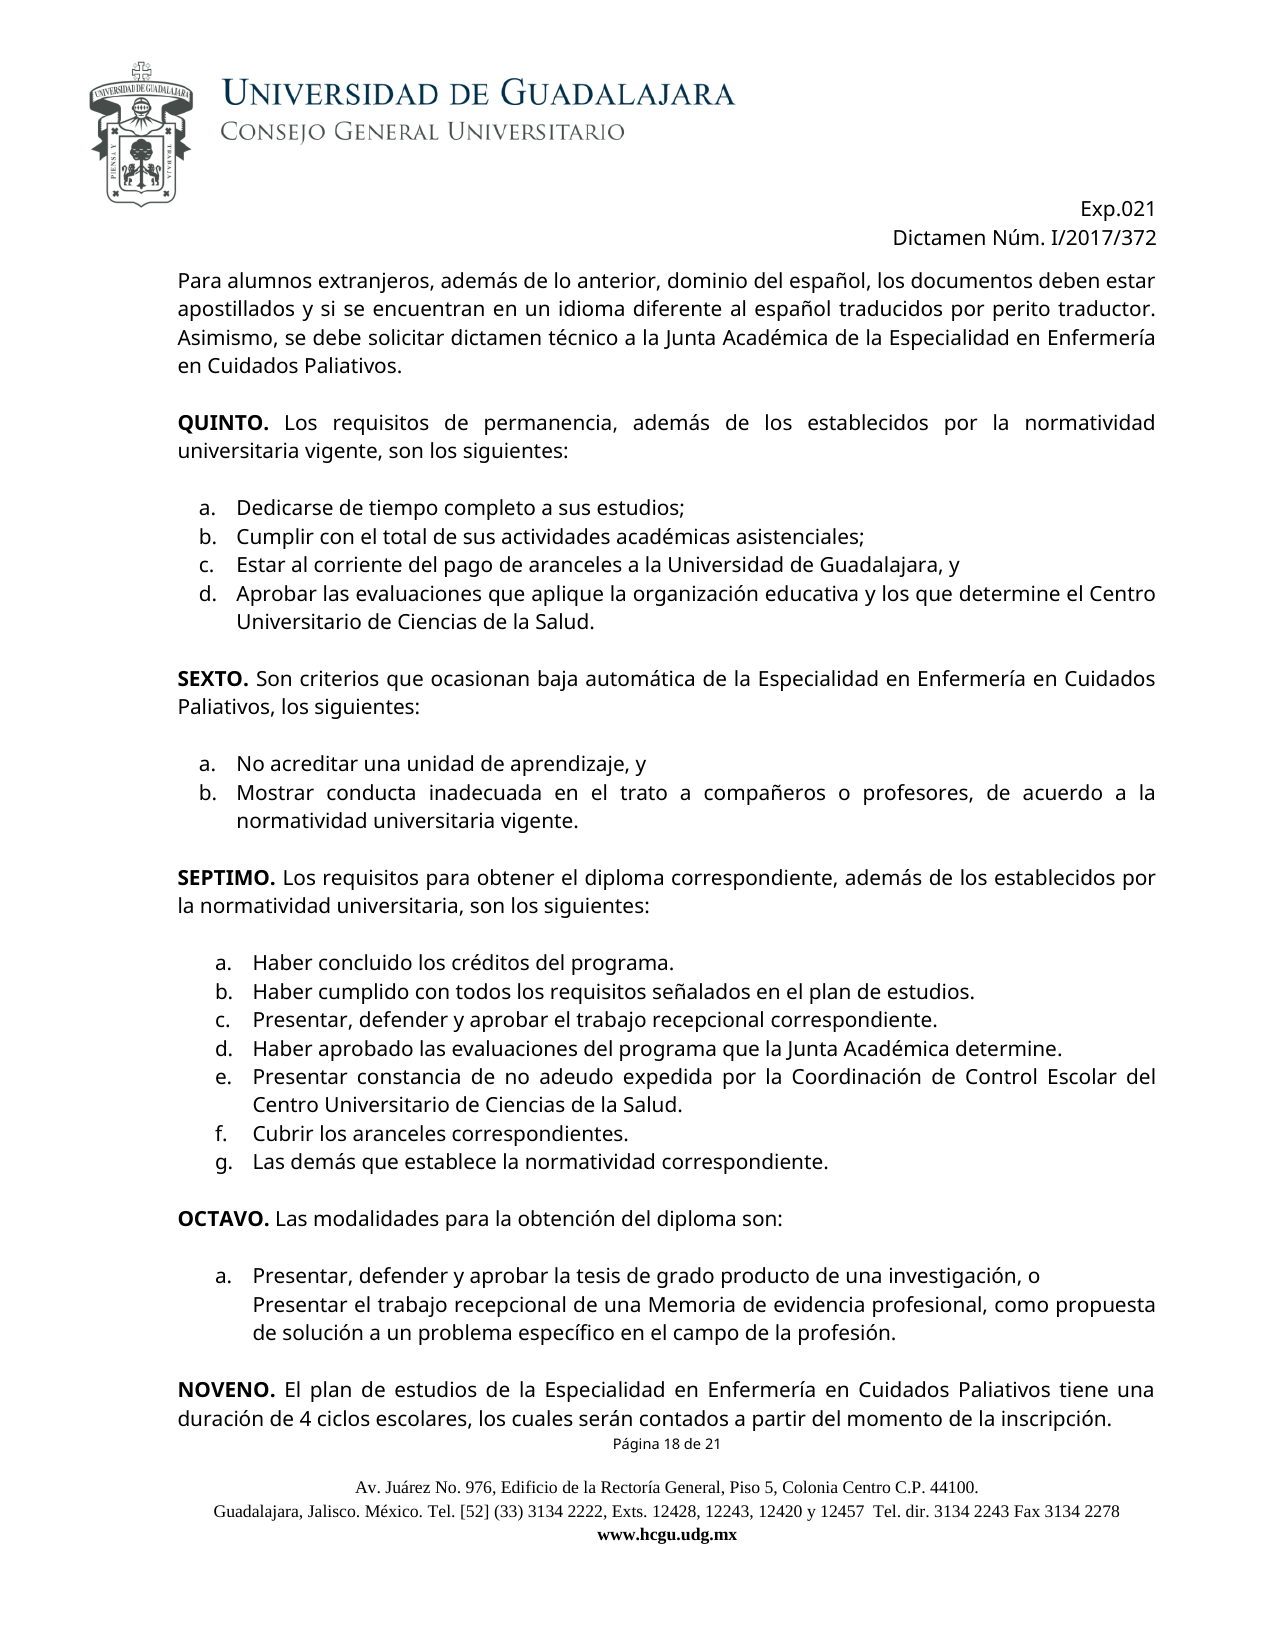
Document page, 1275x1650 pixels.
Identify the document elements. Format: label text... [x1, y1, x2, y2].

text Para alumnos extranjeros, además de lo anterior, dominio del español, los documentos deben estar apostillados y si se encuentran en un idioma diferente al español traducidos por perito traductor. Asimismo, se debe solicitar dictamen técnico a la Junta Académica de la Especialidad en Enfermería en Cuidados Paliativos. [177, 266, 1157, 379]
list Aprobar las evaluaciones que aplique la organización educativa y los que determine el Centro Universitario de Ciencias de la Salud. [199, 579, 1157, 636]
list Mostrar conducta inadecuada en el trato a compañeros o profesores, de acuerdo a la normatividad universitaria vigente. [199, 778, 1157, 834]
text OCTAVO. Las modalidades para la obtención del diploma son: [177, 1204, 1157, 1233]
text QUINTO. Los requisitos de permanencia, además de los establecidos por la normatividad universitaria vigente, son los siguientes: [177, 408, 1157, 465]
list Cumplir con el total de sus actividades académicas asistenciales; [199, 522, 1157, 550]
text SEXTO. Son criterios que ocasionan baja automática de la Especialidad en Enfermería en Cuidados Paliativos, los siguientes: [177, 664, 1157, 721]
list No acreditar una unidad de aprendizaje, y [199, 749, 1157, 778]
list Cubrir los aranceles correspondientes. [215, 1119, 1157, 1147]
picture [1, 1, 1274, 268]
list Presentar, defender y aprobar la tesis de grado producto de una investigación, o [215, 1261, 1157, 1290]
list Las demás que establece la normatividad correspondiente. [215, 1147, 1157, 1176]
text SEPTIMO. Los requisitos para obtener el diploma correspondiente, además de los establecidos por la normatividad universitaria, son los siguientes: [177, 863, 1157, 920]
text NOVENO. El plan de estudios de la Especialidad en Enfermería en Cuidados Paliativos tiene una duración de 4 ciclos escolares, los cuales serán contados a partir del momento de la inscripción. [177, 1375, 1157, 1432]
list Haber aprobado las evaluaciones del programa que la Junta Académica determine. [215, 1034, 1157, 1062]
list Estar al corriente del pago de aranceles a la Universidad de Guadalajara, y [199, 550, 1157, 579]
list Haber concluido los créditos del programa. [215, 948, 1157, 977]
list Dedicarse de tiempo completo a sus estudios; [199, 493, 1157, 522]
list Presentar, defender y aprobar el trabajo recepcional correspondiente. [215, 1005, 1157, 1034]
list Haber cumplido con todos los requisitos señalados en el plan de estudios. [215, 977, 1157, 1005]
list Presentar el trabajo recepcional de una Memoria de evidencia profesional, como propuesta de solución a un problema específico en el campo de la profesión. [252, 1290, 1157, 1347]
list Presentar constancia de no adeudo expedida por la Coordinación de Control Escolar del Centro Universitario de Ciencias de la Salud. [215, 1062, 1157, 1119]
